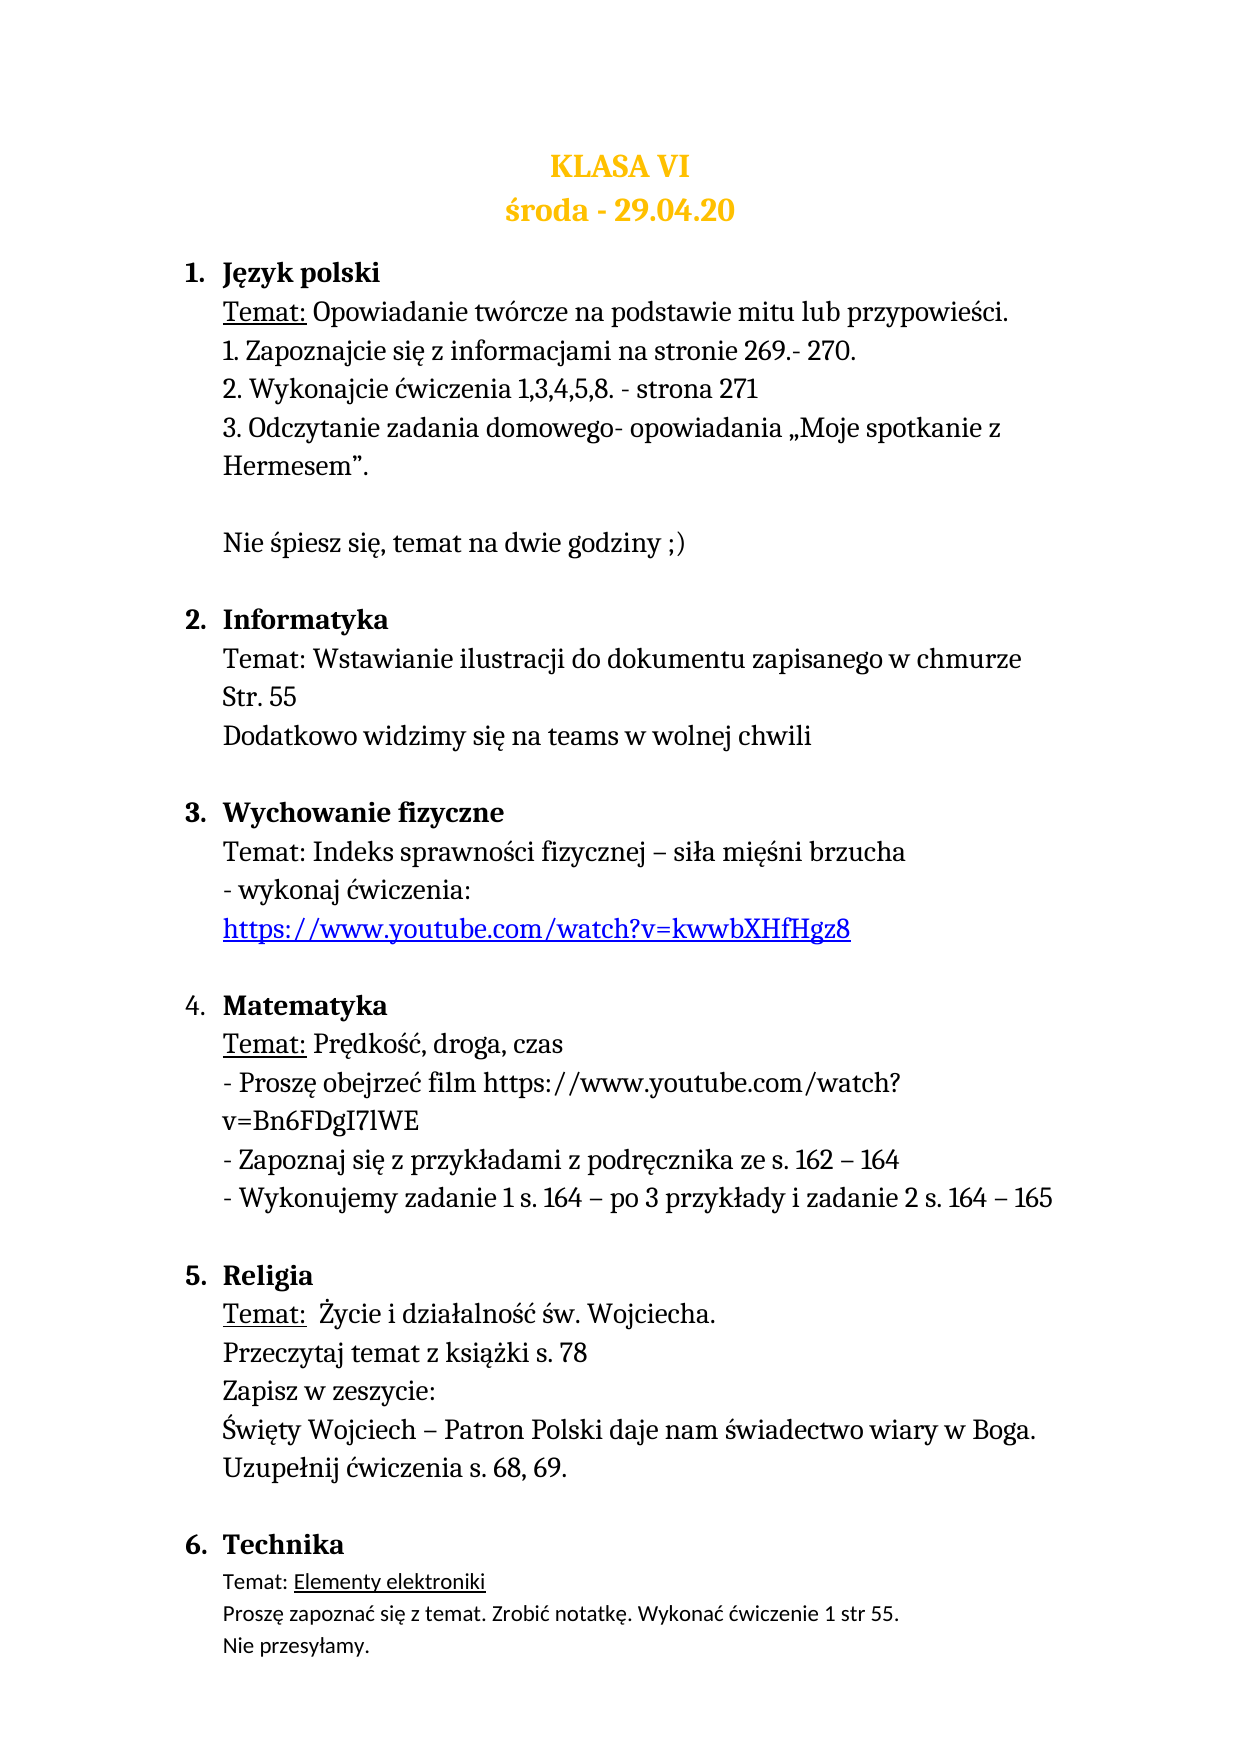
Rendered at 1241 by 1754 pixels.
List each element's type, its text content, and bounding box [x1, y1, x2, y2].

list Uzupełnij ćwiczenia s. 68, 69. [223, 1451, 1093, 1485]
list - Proszę obejrzeć film https://www.youtube.com/watch?v=Bn6FDgI7lWE [223, 1066, 1093, 1138]
list Temat: Opowiadanie twórcze na podstawie mitu lub przypowieści. 1. Zapoznajcie się z informacjami na stronie 269.- 270. [223, 295, 1093, 367]
list Język polski [185, 257, 1093, 290]
list Temat: Wstawianie ilustracji do dokumentu zapisanego w chmurze [223, 642, 1093, 676]
list - Zapoznaj się z przykładami z podręcznika ze s. 162 – 164 [223, 1143, 1093, 1177]
list Proszę zapoznać się z temat. Zrobić notatkę. Wykonać ćwiczenie 1 str 55. [223, 1599, 1093, 1627]
list https://www.youtube.com/watch?v=kwwbXHfHgz8 [223, 912, 1093, 945]
list 2. Wykonajcie ćwiczenia 1,3,4,5,8. - strona 271 [223, 372, 1093, 406]
list 3. Odczytanie zadania domowego- opowiadania „Moje spotkanie z Hermesem”. [223, 411, 1093, 483]
list Technika [185, 1528, 1093, 1562]
list Informatyka [185, 603, 1093, 637]
list Wychowanie fizyczne [185, 796, 1093, 830]
list Zapisz w zeszycie: [223, 1374, 1093, 1408]
list - wykonaj ćwiczenia: [223, 873, 1093, 907]
list Dodatkowo widzimy się na teams w wolnej chwili [223, 719, 1093, 753]
list Nie przesyłamy. [223, 1631, 1093, 1659]
list Str. 55 [223, 681, 1093, 714]
list Temat: Elementy elektroniki [223, 1567, 1093, 1595]
text KLASA VI środa - 29.04.20 [148, 148, 1093, 230]
list - Wykonujemy zadanie 1 s. 164 – po 3 przykłady i zadanie 2 s. 164 – 165 [223, 1182, 1093, 1215]
list Temat: Indeks sprawności fizycznej – siła mięśni brzucha [223, 835, 1093, 868]
list Temat: Życie i działalność św. Wojciecha. [223, 1297, 1093, 1331]
list Religia [185, 1259, 1093, 1292]
list Przeczytaj temat z książki s. 78 [223, 1336, 1093, 1369]
list Matematyka Temat: Prędkość, droga, czas [185, 989, 1093, 1061]
list Święty Wojciech – Patron Polski daje nam świadectwo wiary w Boga. [223, 1413, 1093, 1446]
list Nie śpiesz się, temat na dwie godziny ;) [223, 526, 1093, 560]
